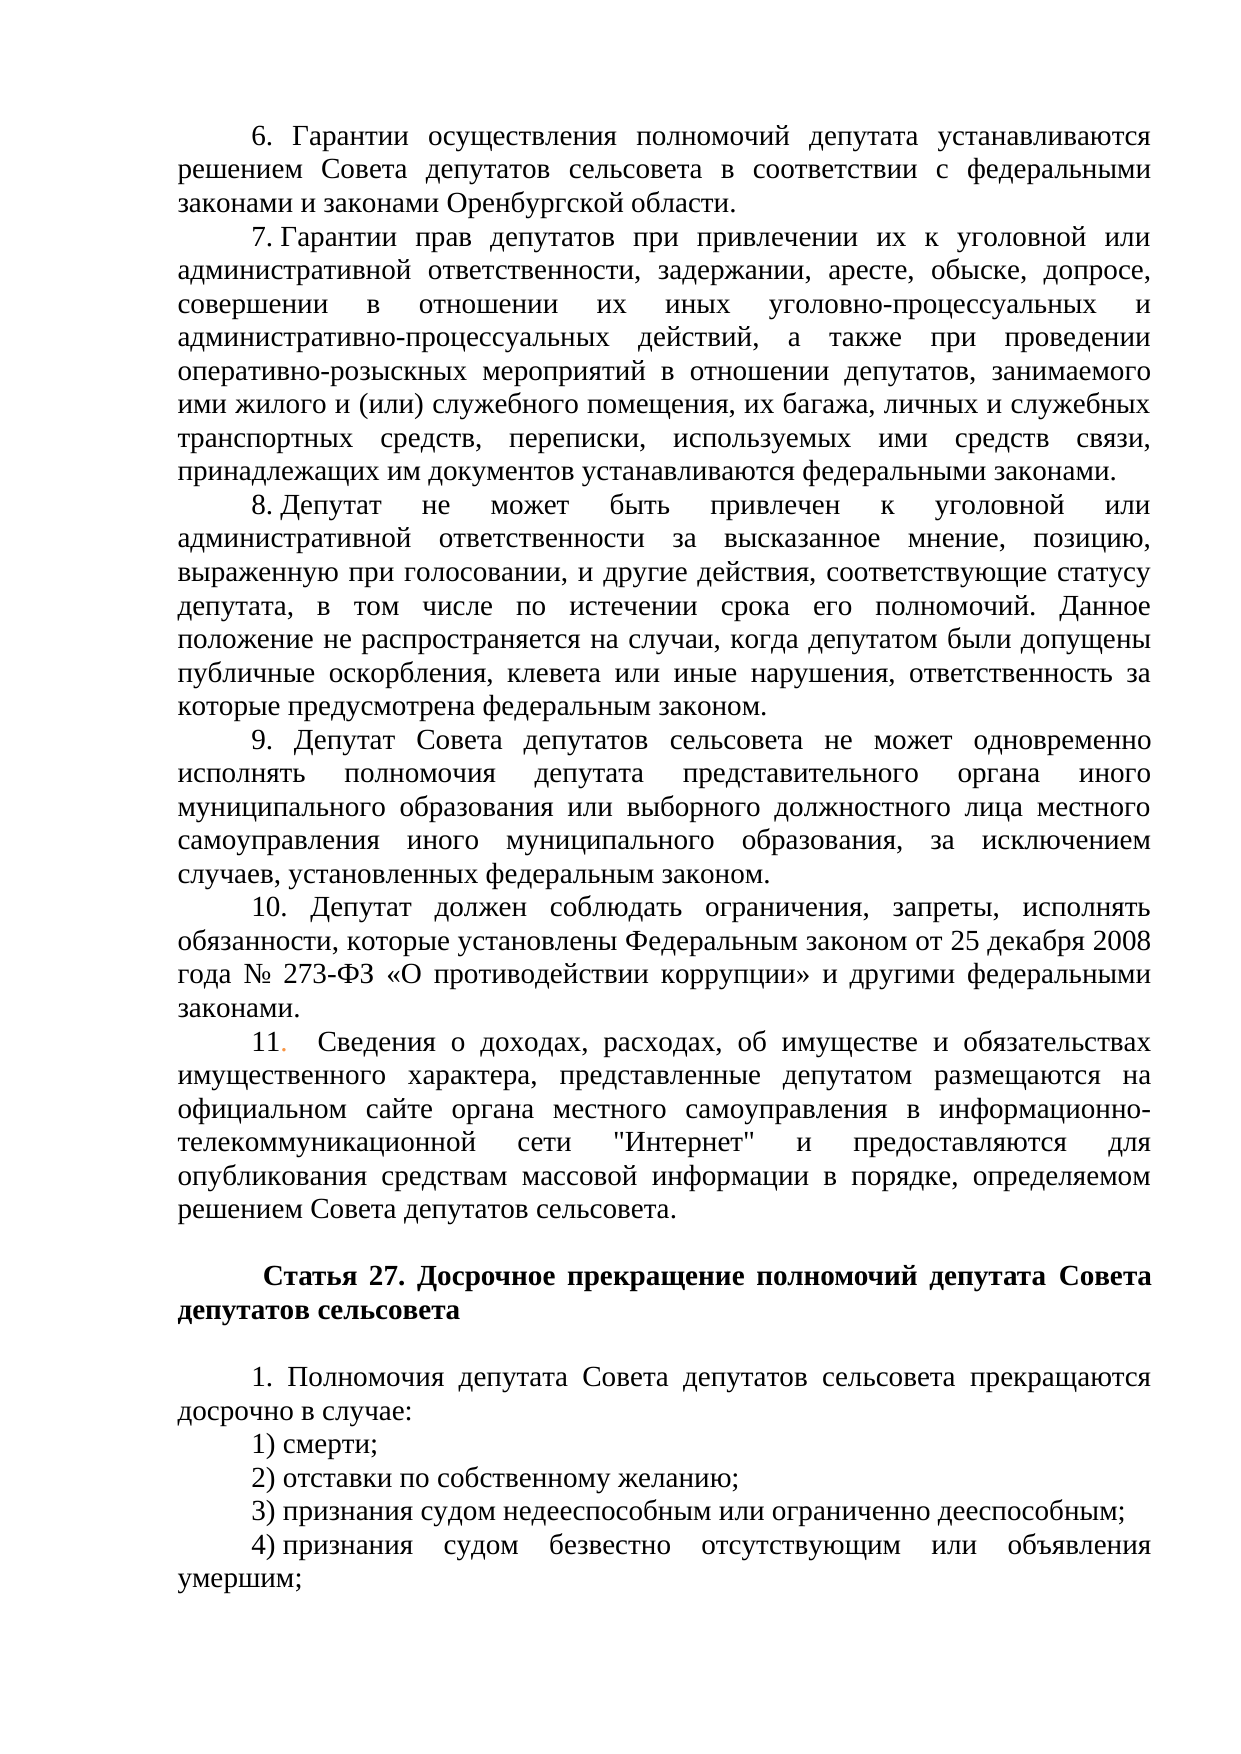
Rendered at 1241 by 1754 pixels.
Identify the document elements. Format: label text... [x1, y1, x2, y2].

text 9. Депутат Совета депутатов сельсовета не может одновременно исполнять полномочия депутата представительного органа иного муниципального образования или выборного должностного лица местного самоуправления иного муниципального образования, за исключением случаев, установленных федеральным законом. [177, 722, 1152, 889]
text 3) признания судом недееспособным или ограниченно дееспособным; [177, 1493, 1152, 1527]
text Статья 27. Досрочное прекращение полномочий депутата Совета депутатов сельсовета [177, 1258, 1152, 1326]
text 6. Гарантии осуществления полномочий депутата устанавливаются решением Совета депутатов сельсовета в соответствии с федеральными законами и законами Оренбургской области. [177, 118, 1152, 219]
text 1) смерти; [177, 1426, 1152, 1460]
text 4) признания судом безвестно отсутствующим или объявления умершим; [177, 1527, 1152, 1594]
text 8. Депутат не может быть привлечен к уголовной или административной ответственности за высказанное мнение, позицию, выраженную при голосовании, и другие действия, соответствующие статусу депутата, в том числе по истечении срока его полномочий. Данное положение не распространяется на случаи, когда депутатом были допущены публичные оскорбления, клевета или иные нарушения, ответственность за которые предусмотрена федеральным законом. [177, 487, 1152, 722]
text 2) отставки по собственному желанию; [177, 1460, 1152, 1493]
text 10. Депутат должен соблюдать ограничения, запреты, исполнять обязанности, которые установлены Федеральным законом от 25 декабря 2008 года № 273-ФЗ «О противодействии коррупции» и другими федеральными законами. [177, 889, 1152, 1024]
text 7. Гарантии прав депутатов при привлечении их к уголовной или административной ответственности, задержании, аресте, обыске, допросе, совершении в отношении их иных уголовно-процессуальных и административно-процессуальных действий, а также при проведении оперативно-розыскных мероприятий в отношении депутатов, занимаемого ими жилого и (или) служебного помещения, их багажа, личных и служебных транспортных средств, переписки, используемых ими средств связи, принадлежащих им документов устанавливаются федеральными законами. [177, 219, 1152, 487]
text 11. Сведения о доходах, расходах, об имуществе и обязательствах имущественного характера, представленные депутатом размещаются на официальном сайте органа местного самоуправления в информационно-телекоммуникационной сети "Интернет" и предоставляются для опубликования средствам массовой информации в порядке, определяемом решением Совета депутатов сельсовета. [177, 1024, 1152, 1225]
text 1. Полномочия депутата Совета депутатов сельсовета прекращаются досрочно в случае: [177, 1359, 1152, 1426]
